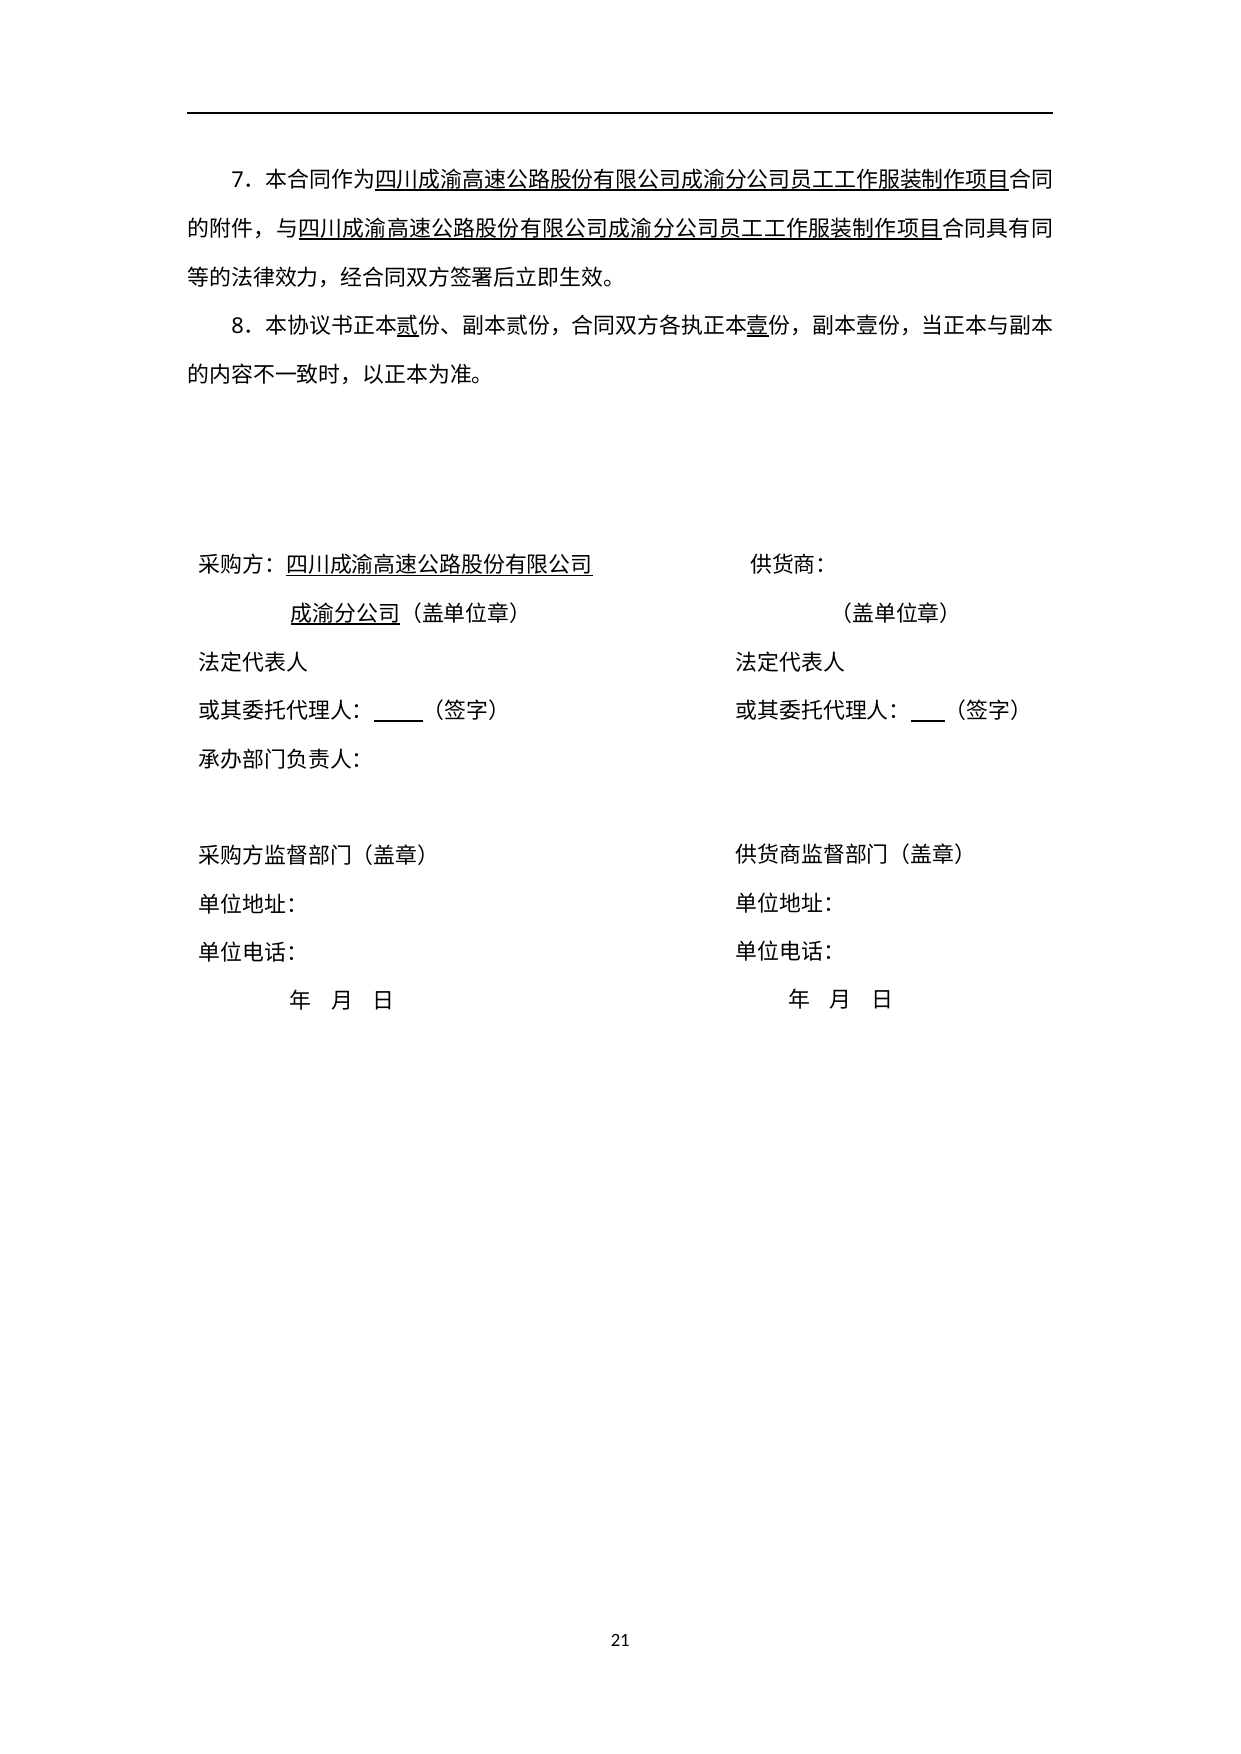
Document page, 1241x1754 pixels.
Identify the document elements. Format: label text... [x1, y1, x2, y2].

table_cell 承办部门负责人： 采购方监督部门（盖章） 单位地址： 单位电话： 年 月 日 [187, 742, 680, 1076]
table_cell 法定代表人 或其委托代理人： （签字） [680, 645, 1132, 742]
text 8．本协议书正本贰份、副本贰份，合同双方各执正本壹份，副本壹份，当正本与副本的内容不一致时，以正本为准。 [187, 308, 1053, 389]
table_header 采购方：四川成渝高速公路股份有限公司 成渝分公司（盖单位章） [187, 547, 680, 644]
text 7．本合同作为四川成渝高速公路股份有限公司成渝分公司员工工作服装制作项目合同的附件，与四川成渝高速公路股份有限公司成渝分公司员工工作服装制作项目合同具有同等的法律效力，经合同双方签署后立即生效。 [187, 162, 1053, 292]
table_cell 供货商监督部门（盖章） 单位地址： 单位电话： 年 月 日 [680, 742, 1132, 1076]
table_cell 法定代表人 或其委托代理人： （签字） [187, 645, 680, 742]
table_header 供货商： （盖单位章） [680, 547, 1132, 644]
